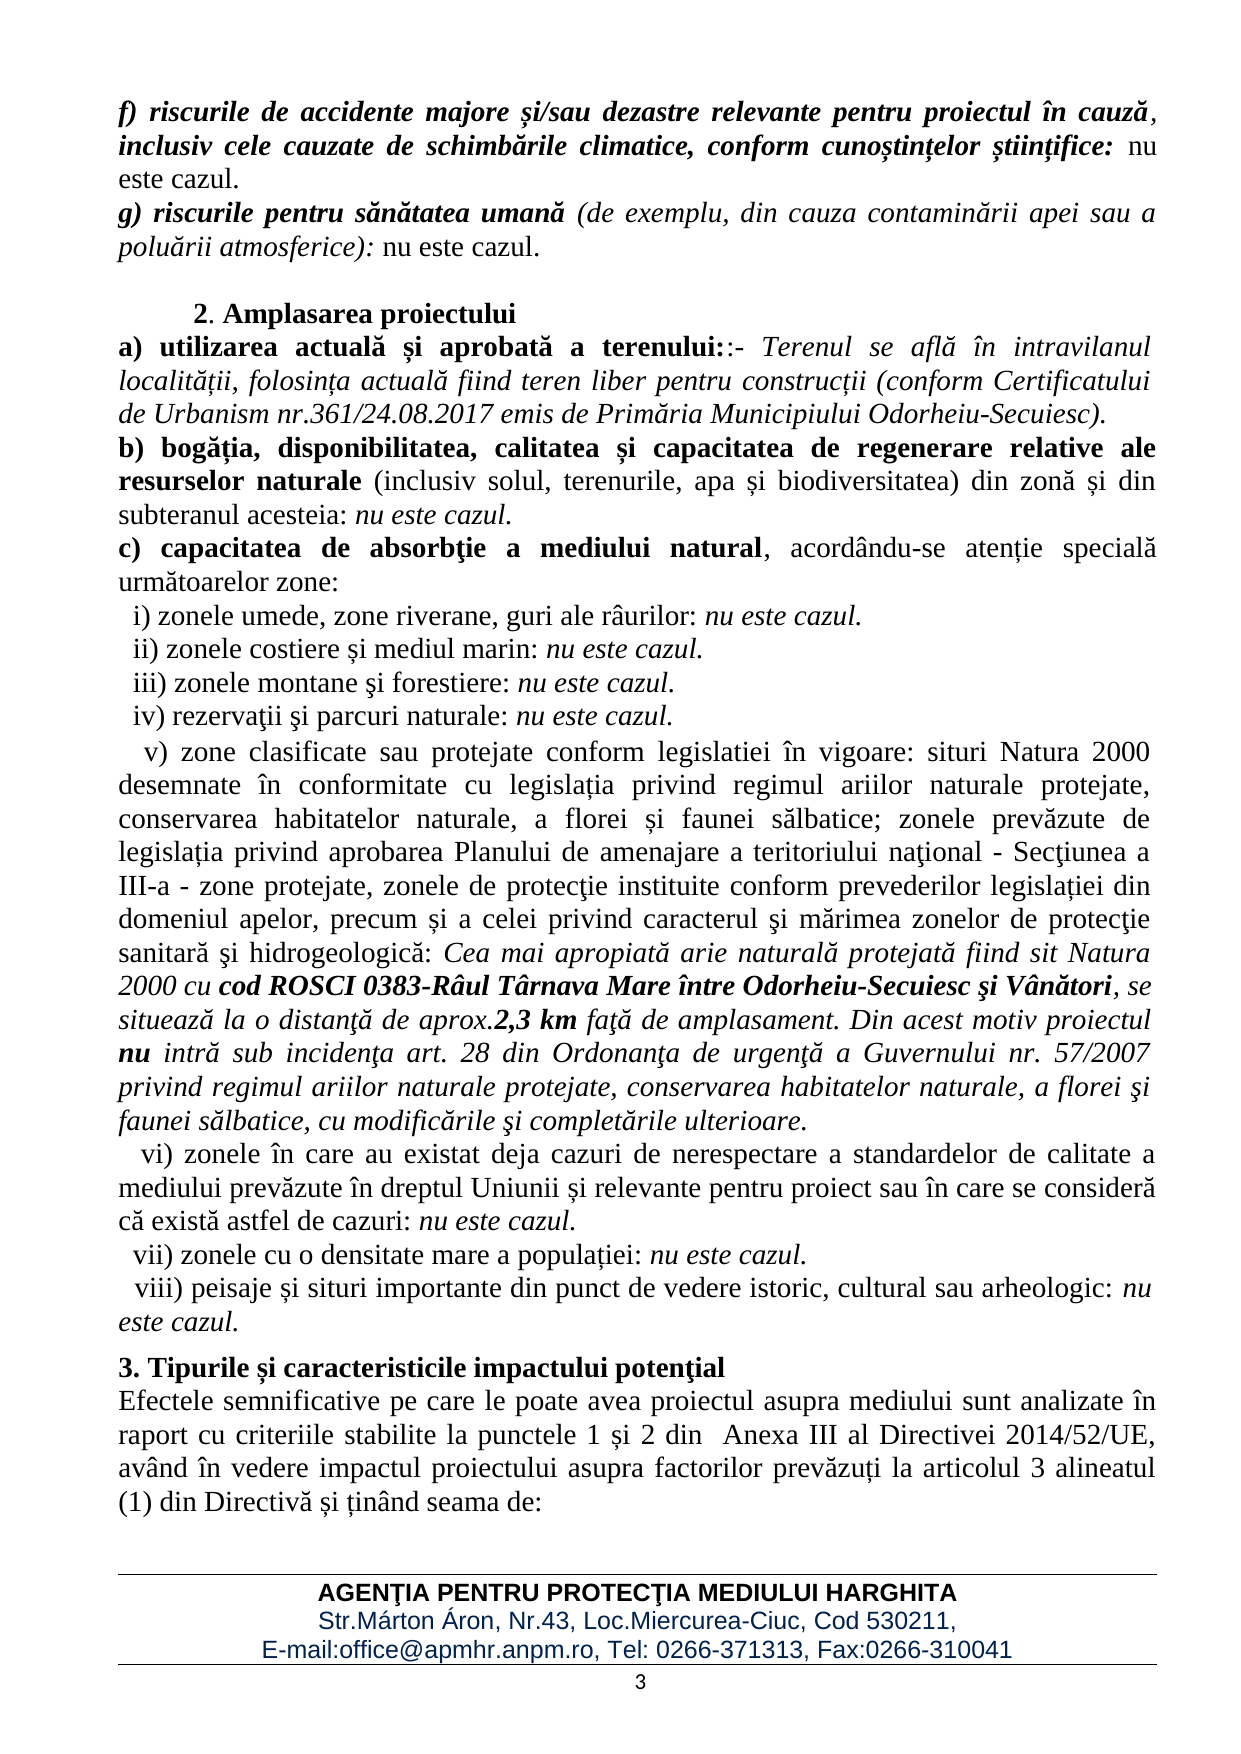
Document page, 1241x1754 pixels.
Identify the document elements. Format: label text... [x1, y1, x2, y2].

text 3. Tipurile și caracteristicile impactului potenţial [118, 1350, 1157, 1383]
text v) zone clasificate sau protejate conform legislatiei în vigoare: situri Natura 2000 desemnate în conformitate cu legislația privind regimul ariilor naturale protejate, conservarea habitatelor naturale, a florei și faunei sălbatice; zonele prevăzute de legislația privind aprobarea Planului de amenajare a teritoriului naţional - Secţiunea a III-a - zone protejate, zonele de protecţie instituite conform prevederilor legislației din domeniul apelor, precum și a celei privind caracterul şi mărimea zonelor de protecţie sanitară şi hidrogeologică: Cea mai apropiată arie naturală protejată fiind sit Natura 2000 cu cod ROSCI 0383-Râul Târnava Mare între Odorheiu-Secuiesc şi Vânători, se situează la o distanţă de aprox.2,3 km faţă de amplasament. Din acest motiv proiectul nu intră sub incidenţa art. 28 din Ordonanţa de urgenţă a Guvernului nr. 57/2007 privind regimul ariilor naturale protejate, conservarea habitatelor naturale, a florei şi faunei sălbatice, cu modificările şi completările ulterioare. [118, 734, 1152, 1136]
text vii) zonele cu o densitate mare a populației: nu este cazul. [118, 1237, 1157, 1270]
text ii) zonele costiere și mediul marin: nu este cazul. [118, 631, 1157, 665]
text c) capacitatea de absorbţie a mediului natural, acordându-se atenție specială următoarelor zone: [118, 531, 1157, 598]
text iv) rezervaţii şi parcuri naturale: nu este cazul. [118, 698, 1157, 732]
text b) bogăția, disponibilitatea, calitatea și capacitatea de regenerare relative ale resurselor naturale (inclusiv solul, terenurile, apa și biodiversitatea) din zonă și din subteranul acesteia: nu este cazul. [118, 430, 1157, 531]
text vi) zonele în care au existat deja cazuri de nerespectare a standardelor de calitate a mediului prevăzute în dreptul Uniunii și relevante pentru proiect sau în care se consideră că există astfel de cazuri: nu este cazul. [118, 1136, 1157, 1237]
text i) zonele umede, zone riverane, guri ale râurilor: nu este cazul. [118, 598, 1157, 631]
text g) riscurile pentru sănătatea umană (de exemplu, din cauza contaminării apei sau a poluării atmosferice): nu este cazul. [118, 195, 1157, 262]
text viii) peisaje și situri importante din punct de vedere istoric, cultural sau arheologic: nu este cazul. [118, 1270, 1152, 1337]
text a) utilizarea actuală și aprobată a terenului::- Terenul se află în intravilanul localității, folosința actuală fiind teren liber pentru construcții (conform Certificatului de Urbanism nr.361/24.08.2017 emis de Primăria Municipiului Odorheiu-Secuiesc). [118, 329, 1152, 430]
text f) riscurile de accidente majore și/sau dezastre relevante pentru proiectul în cauză, inclusiv cele cauzate de schimbările climatice, conform cunoștințelor științifice: nu este cazul. [118, 94, 1157, 195]
text iii) zonele montane şi forestiere: nu este cazul. [118, 665, 1157, 698]
text Efectele semnificative pe care le poate avea proiectul asupra mediului sunt analizate în raport cu criteriile stabilite la punctele 1 și 2 din Anexa III al Directivei 2014/52/UE, având în vedere impactul proiectului asupra factorilor prevăzuți la articolul 3 alineatul (1) din Directivă și ținând seama de: [118, 1383, 1157, 1518]
text 2. Amplasarea proiectului [156, 296, 1121, 329]
